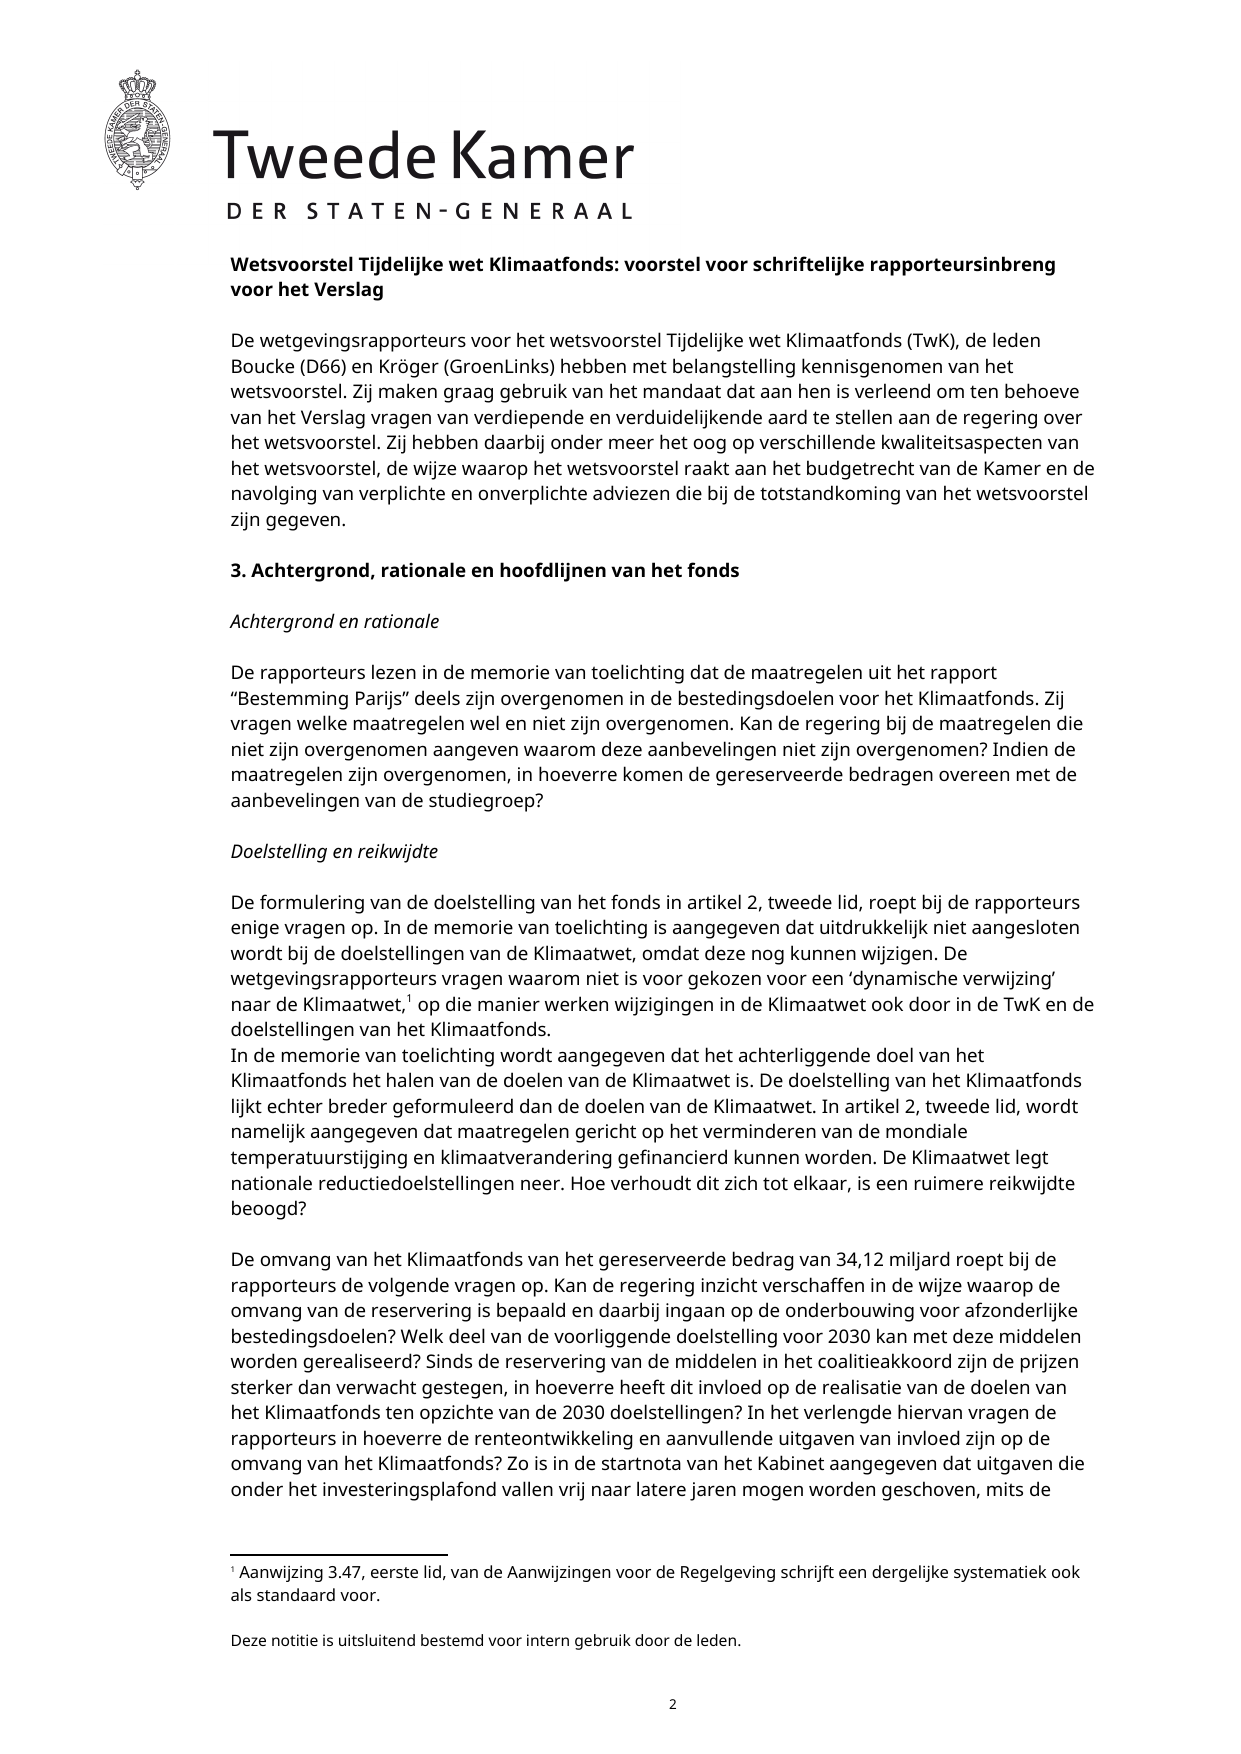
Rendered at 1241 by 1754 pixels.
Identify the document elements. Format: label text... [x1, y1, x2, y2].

text De rapporteurs lezen in de memorie van toelichting dat de maatregelen uit het rapport “Bestemming Parijs” deels zijn overgenomen in de bestedingsdoelen voor het Klimaatfonds. Zij vragen welke maatregelen wel en niet zijn overgenomen. Kan de regering bij de maatregelen die niet zijn overgenomen aangeven waarom deze aanbevelingen niet zijn overgenomen? Indien de maatregelen zijn overgenomen, in hoeverre komen de gereserveerde bedragen overeen met de aanbevelingen van de studiegroep? [230, 659, 1098, 812]
text De wetgevingsrapporteurs voor het wetsvoorstel Tijdelijke wet Klimaatfonds (TwK), de leden Boucke (D66) en Kröger (GroenLinks) hebben met belangstelling kennisgenomen van het wetsvoorstel. Zij maken graag gebruik van het mandaat dat aan hen is verleend om ten behoeve van het Verslag vragen van verdiepende en verduidelijkende aard te stellen aan de regering over het wetsvoorstel. Zij hebben daarbij onder meer het oog op verschillende kwaliteitsaspecten van het wetsvoorstel, de wijze waarop het wetsvoorstel raakt aan het budgetrecht van de Kamer en de navolging van verplichte en onverplichte adviezen die bij de totstandkoming van het wetsvoorstel zijn gegeven. [230, 328, 1098, 532]
picture [102, 61, 174, 265]
picture [177, 61, 681, 265]
text In de memorie van toelichting wordt aangegeven dat het achterliggende doel van het Klimaatfonds het halen van de doelen van de Klimaatwet is. De doelstelling van het Klimaatfonds lijkt echter breder geformuleerd dan de doelen van de Klimaatwet. In artikel 2, tweede lid, wordt namelijk aangegeven dat maatregelen gericht op het verminderen van de mondiale temperatuurstijging en klimaatverandering gefinancierd kunnen worden. De Klimaatwet legt nationale reductiedoelstellingen neer. Hoe verhoudt dit zich tot elkaar, is een ruimere reikwijdte beoogd? [230, 1042, 1098, 1221]
text 3. Achtergrond, rationale en hoofdlijnen van het fonds [230, 557, 1098, 583]
text De formulering van de doelstelling van het fonds in artikel 2, tweede lid, roept bij de rapporteurs enige vragen op. In de memorie van toelichting is aangegeven dat uitdrukkelijk niet aangesloten wordt bij de doelstellingen van de Klimaatwet, omdat deze nog kunnen wijzigen. De wetgevingsrapporteurs vragen waarom niet is voor gekozen voor een ‘dynamische verwijzing’ naar de Klimaatwet, op die manier werken wijzigingen in de Klimaatwet ook door in de TwK en de doelstellingen van het Klimaatfonds. [230, 889, 1098, 1042]
text Doelstelling en reikwijdte [230, 838, 1098, 863]
text Achtergrond en rationale [230, 608, 1098, 634]
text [230, 1246, 1098, 1502]
text Wetsvoorstel Tijdelijke wet Klimaatfonds: voorstel voor schriftelijke rapporteursinbreng voor het Verslag [230, 251, 1098, 302]
